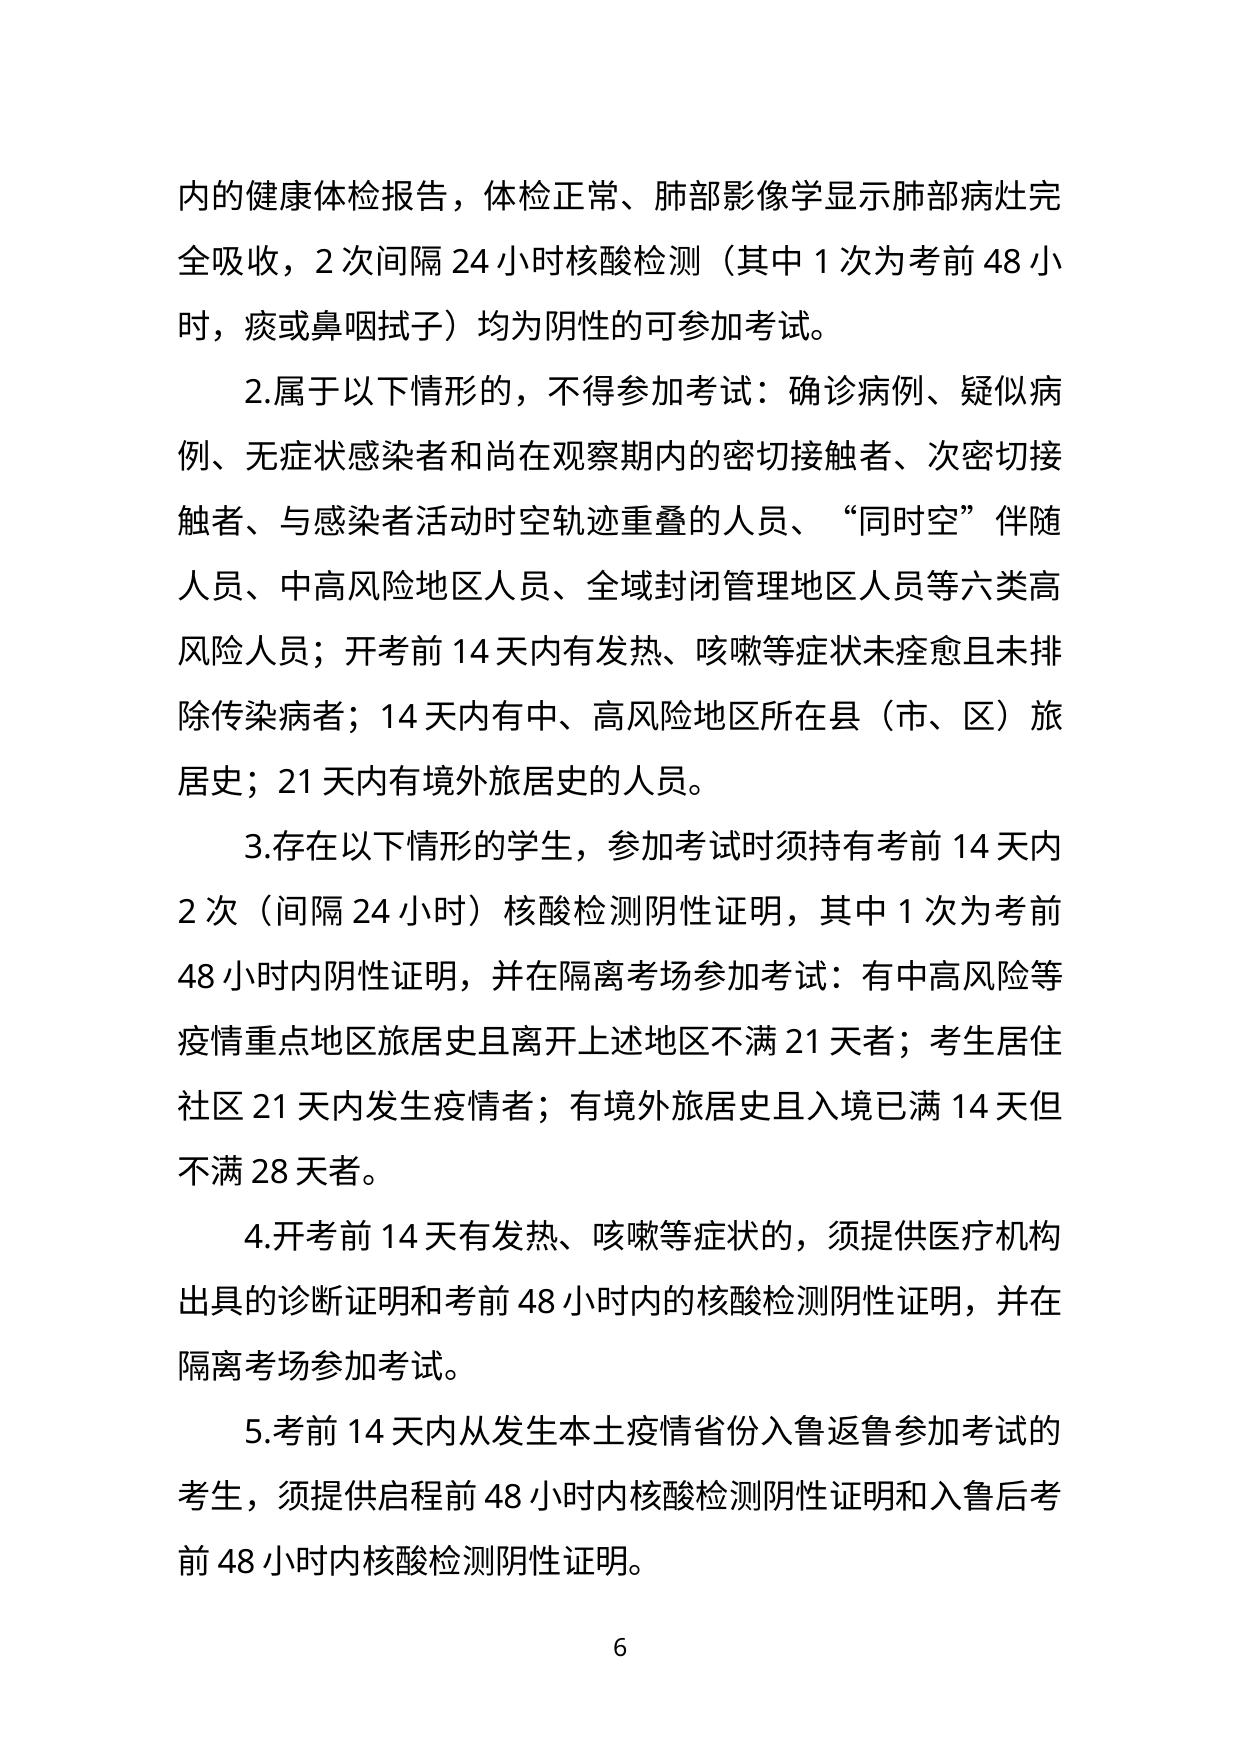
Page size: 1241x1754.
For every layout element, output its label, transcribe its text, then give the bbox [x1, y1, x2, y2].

text 3.存在以下情形的学生，参加考试时须持有考前14天内2次（间隔24小时）核酸检测阴性证明，其中1次为考前48小时内阴性证明，并在隔离考场参加考试：有中高风险等疫情重点地区旅居史且离开上述地区不满21天者；考生居住社区21天内发生疫情者；有境外旅居史且入境已满14天但不满28天者。 [177, 812, 1063, 1202]
text 5.考前14天内从发生本土疫情省份入鲁返鲁参加考试的考生，须提供启程前48小时内核酸检测阴性证明和入鲁后考前48小时内核酸检测阴性证明。 [177, 1397, 1063, 1592]
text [177, 162, 1063, 357]
text 2.属于以下情形的，不得参加考试：确诊病例、疑似病例、无症状感染者和尚在观察期内的密切接触者、次密切接触者、与感染者活动时空轨迹重叠的人员、“同时空”伴随人员、中高风险地区人员、全域封闭管理地区人员等六类高风险人员；开考前14天内有发热、咳嗽等症状未痊愈且未排除传染病者；14天内有中、高风险地区所在县（市、区）旅居史；21天内有境外旅居史的人员。 [177, 357, 1063, 812]
text 4.开考前14天有发热、咳嗽等症状的，须提供医疗机构出具的诊断证明和考前48小时内的核酸检测阴性证明，并在隔离考场参加考试。 [177, 1202, 1063, 1397]
